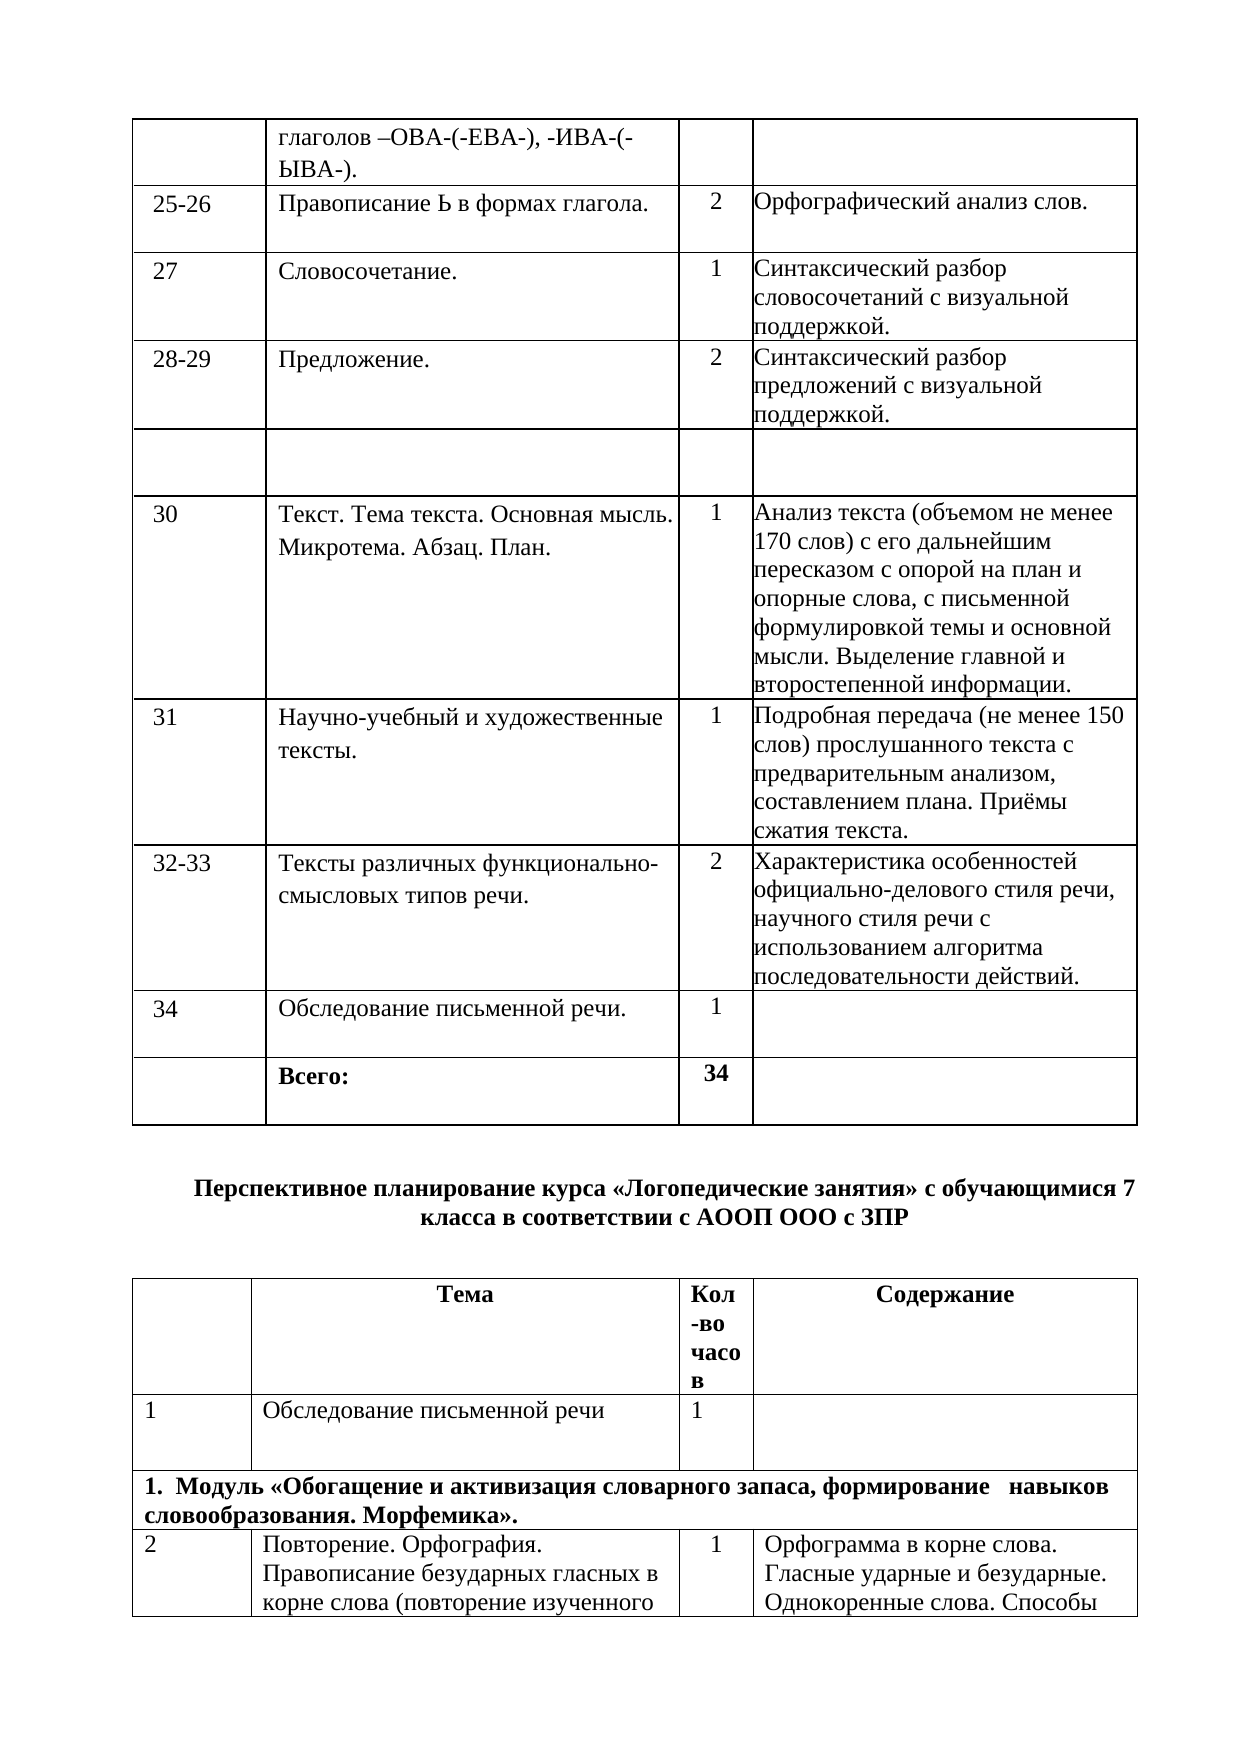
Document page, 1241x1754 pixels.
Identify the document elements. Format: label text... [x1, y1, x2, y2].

table_cell Научно-учебный и художественные тексты. [267, 700, 678, 844]
table_cell Орфографический анализ слов. [754, 186, 1136, 252]
table_cell [133, 1058, 265, 1124]
text Перспективное планирование курса «Логопедические занятия» с обучающимися 7 класса в соответствии с АООП ООО с ЗПР [177, 1173, 1152, 1231]
table_cell [754, 991, 1136, 1057]
table_cell 1 [680, 700, 752, 844]
table_cell Обследование письменной речи. [267, 991, 678, 1057]
table_cell 2 [680, 846, 752, 989]
table_cell [680, 430, 752, 495]
table_cell Словосочетание. [267, 253, 678, 340]
table_cell 30 [133, 496, 265, 698]
table_cell Текст. Тема текста. Основная мысль. Микротема. Абзац. План. [267, 497, 678, 698]
table_header Кол-во часов [680, 1279, 753, 1394]
table_cell 25-26 [133, 186, 265, 252]
table_header Тема [252, 1279, 679, 1394]
table_cell 1 [680, 120, 752, 184]
table_cell 1 [680, 497, 752, 698]
table_cell Характеристика особенностей официально-делового стиля речи, научного стиля речи с использованием алгоритма последовательности действий. [754, 846, 1136, 989]
table_cell [267, 430, 678, 495]
table_cell 28-29 [133, 341, 265, 428]
table_cell 27 [133, 253, 265, 340]
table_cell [754, 1530, 1137, 1616]
table_cell 31 [133, 699, 265, 844]
table_cell Всего: [267, 1058, 678, 1124]
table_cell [267, 120, 678, 184]
table_cell Тексты различных функционально-смысловых типов речи. [267, 846, 678, 989]
table_cell 2 [680, 341, 752, 428]
table_cell 34 [680, 1058, 752, 1124]
table_cell 2 [133, 1530, 251, 1616]
table_cell [754, 430, 1136, 495]
table_cell 32-33 [133, 845, 265, 989]
table_header Содержание [754, 1279, 1137, 1394]
table_cell [133, 429, 265, 495]
table_header [133, 1279, 251, 1394]
table_cell 34 [133, 991, 265, 1057]
table_cell [754, 1058, 1136, 1124]
table_cell 1. Модуль «Обогащение и активизация словарного запаса, формирование навыков словообразования. Морфемика». [133, 1471, 1137, 1528]
table_cell Подробная передача (не менее 150 слов) прослушанного текста с предварительным анализом, составлением плана. Приёмы сжатия текста. [754, 700, 1136, 844]
table_cell 1 [133, 1395, 251, 1470]
table_cell Синтаксический разбор предложений с визуальной поддержкой. [754, 341, 1136, 428]
table_cell 2 [680, 186, 752, 252]
table_cell Правописание Ь в формах глагола. [267, 186, 678, 252]
table_cell Обследование письменной речи [252, 1395, 679, 1470]
table_cell 24 [133, 120, 265, 184]
table_cell Предложение. [267, 341, 678, 428]
table_cell [754, 1395, 1137, 1470]
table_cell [754, 120, 1136, 184]
table_cell 1 [680, 253, 752, 340]
table_cell 1 [680, 1530, 753, 1616]
table_cell 1 [680, 991, 752, 1057]
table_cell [252, 1530, 679, 1616]
table_cell Синтаксический разбор словосочетаний с визуальной поддержкой. [754, 253, 1136, 340]
table_cell Анализ текста (объемом не менее 170 слов) с его дальнейшим пересказом с опорой на план и опорные слова, с письменной формулировкой темы и основной мысли. Выделение главной и второстепенной информации. [754, 497, 1136, 698]
table_cell 1 [680, 1395, 753, 1470]
